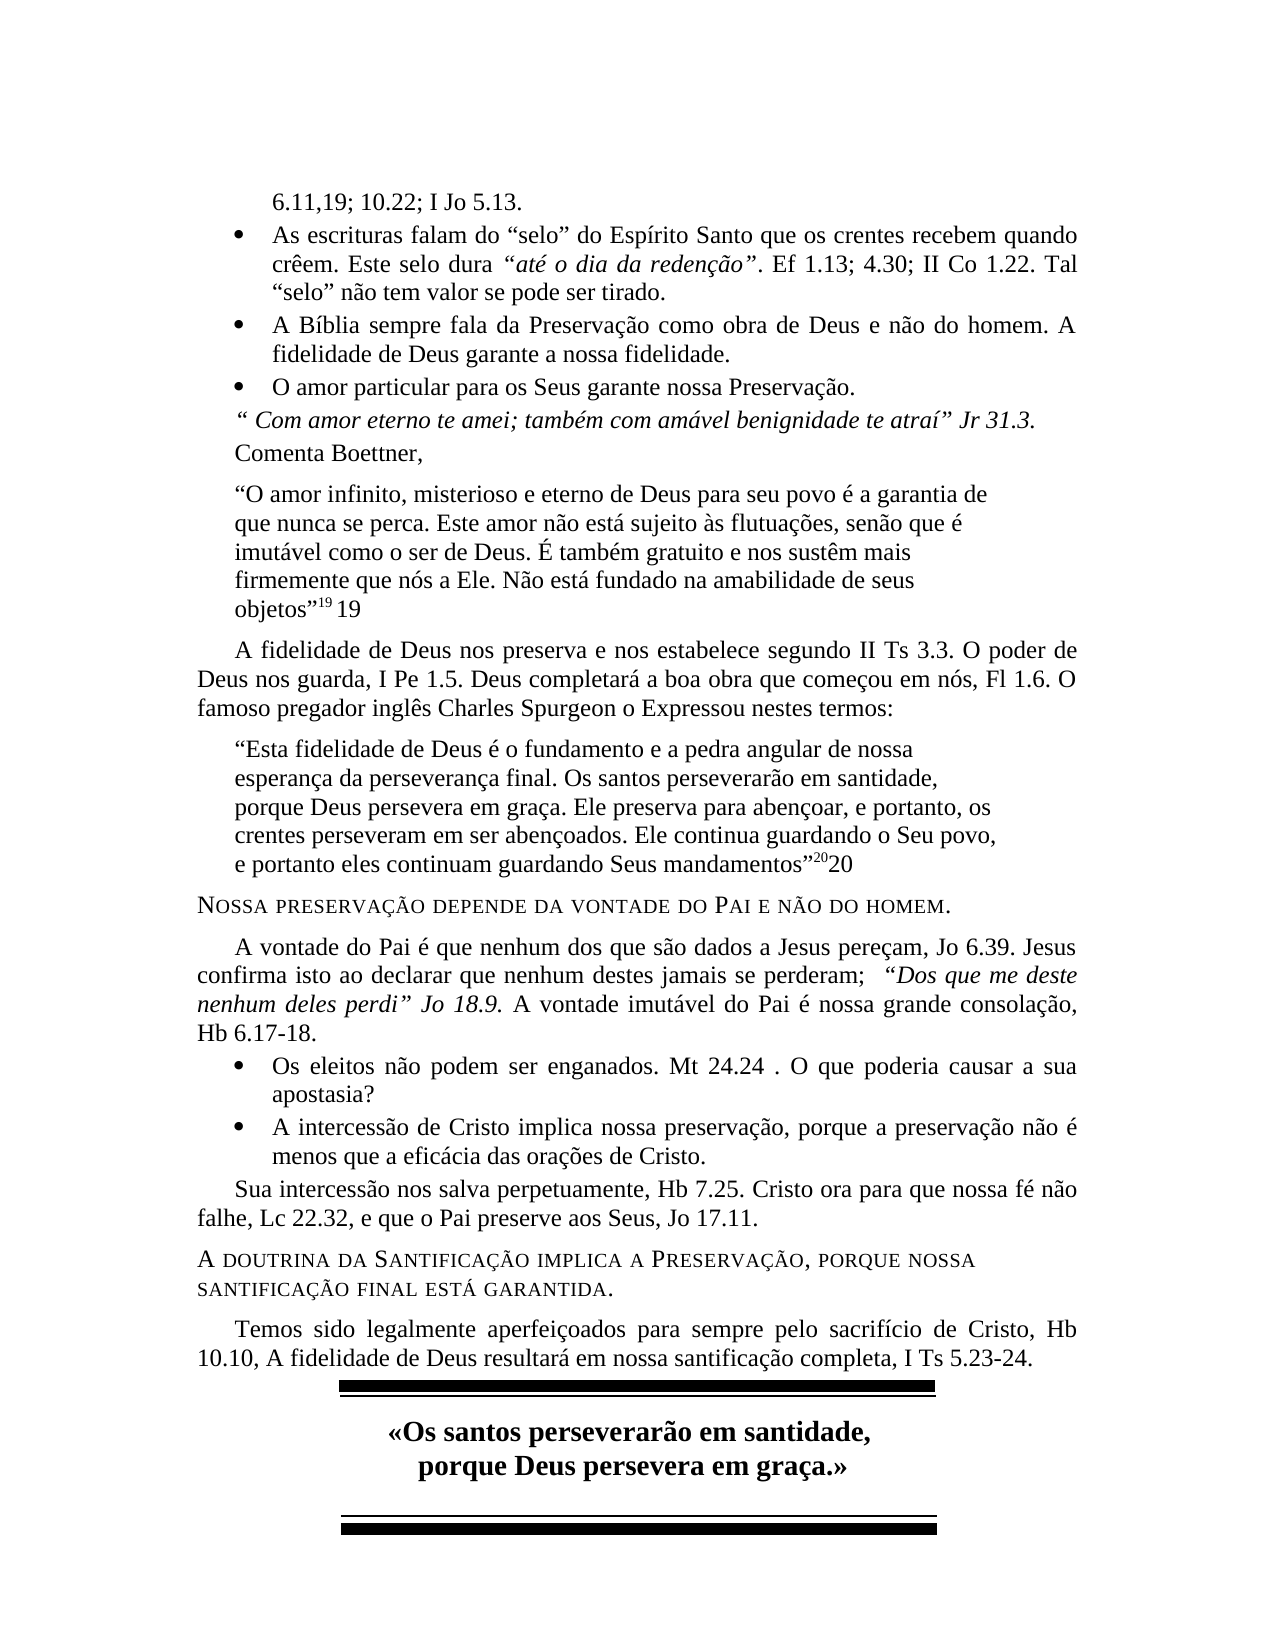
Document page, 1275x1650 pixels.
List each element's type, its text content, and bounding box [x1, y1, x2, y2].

text A fidelidade de Deus nos preserva e nos estabelece segundo II Ts 3.3. O poder de Deus nos guarda, I Pe 1.5. Deus completará a boa obra que começou em nós, Fl 1.6. O famoso pregador inglês Charles Spurgeon o Expressou nestes termos: [197, 635, 1078, 722]
text A vontade do Pai é que nenhum dos que são dados a Jesus pereçam, Jo 6.39. Jesus confirma isto ao declarar que nenhum destes jamais se perderam; “Dos que me deste nenhum deles perdi” Jo 18.9. A vontade imutável do Pai é nossa grande consolação, Hb 6.17-18. [197, 932, 1078, 1047]
list O amor particular para os Seus garante nossa Preservação. [234, 372, 1078, 401]
list A intercessão de Cristo implica nossa preservação, porque a preservação não é menos que a eficácia das orações de Cristo. [234, 1112, 1078, 1170]
text Comenta Boettner, [197, 438, 1078, 467]
text “ Com amor eterno te amei; também com amável benignidade te atraí” Jr 31.3. [197, 405, 1078, 434]
list A Bíblia sempre fala da Preservação como obra de Deus e não do homem. A fidelidade de Deus garante a nossa fidelidade. [234, 310, 1078, 368]
subtitle A doutrina da Santificação implica a Preservação, porque nossa santificação final está garantida. [197, 1244, 1078, 1302]
list As escrituras falam do “selo” do Espírito Santo que os crentes recebem quando crêem. Este selo dura “até o dia da redenção”. Ef 1.13; 4.30; II Co 1.22. Tal “selo” não tem valor se pode ser tirado. [234, 220, 1078, 306]
list Os eleitos não podem ser enganados. Mt 24.24 . O que poderia causar a sua apostasia? [234, 1051, 1078, 1108]
text “O amor infinito, misterioso e eterno de Deus para seu povo é a garantia de que nunca se perca. Este amor não está sujeito às flutuações, senão que é imutável como o ser de Deus. É também gratuito e nos sustêm mais firmemente que nós a Ele. Não está fundado na amabilidade de seus objetos”19 [234, 479, 1003, 623]
text “Esta fidelidade de Deus é o fundamento e a pedra angular de nossa esperança da perseverança final. Os santos perseverarão em santidade, porque Deus persevera em graça. Ele preserva para abençoar, e portanto, os crentes perseveram em ser abençoados. Ele continua guardando o Seu povo, e portanto eles continuam guardando Seus mandamentos”20 [234, 734, 1003, 878]
subtitle Nossa preservação depende da vontade do Pai e não do homem. [197, 890, 1078, 919]
text Sua intercessão nos salva perpetuamente, Hb 7.25. Cristo ora para que nossa fé não falhe, Lc 22.32, e que o Pai preserve aos Seus, Jo 17.11. [197, 1174, 1078, 1232]
text Temos sido legalmente aperfeiçoados para sempre pelo sacrifício de Cristo, Hb 10.10, A fidelidade de Deus resultará em nossa santificação completa, I Ts 5.23-24. [197, 1314, 1078, 1372]
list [234, 187, 1078, 216]
